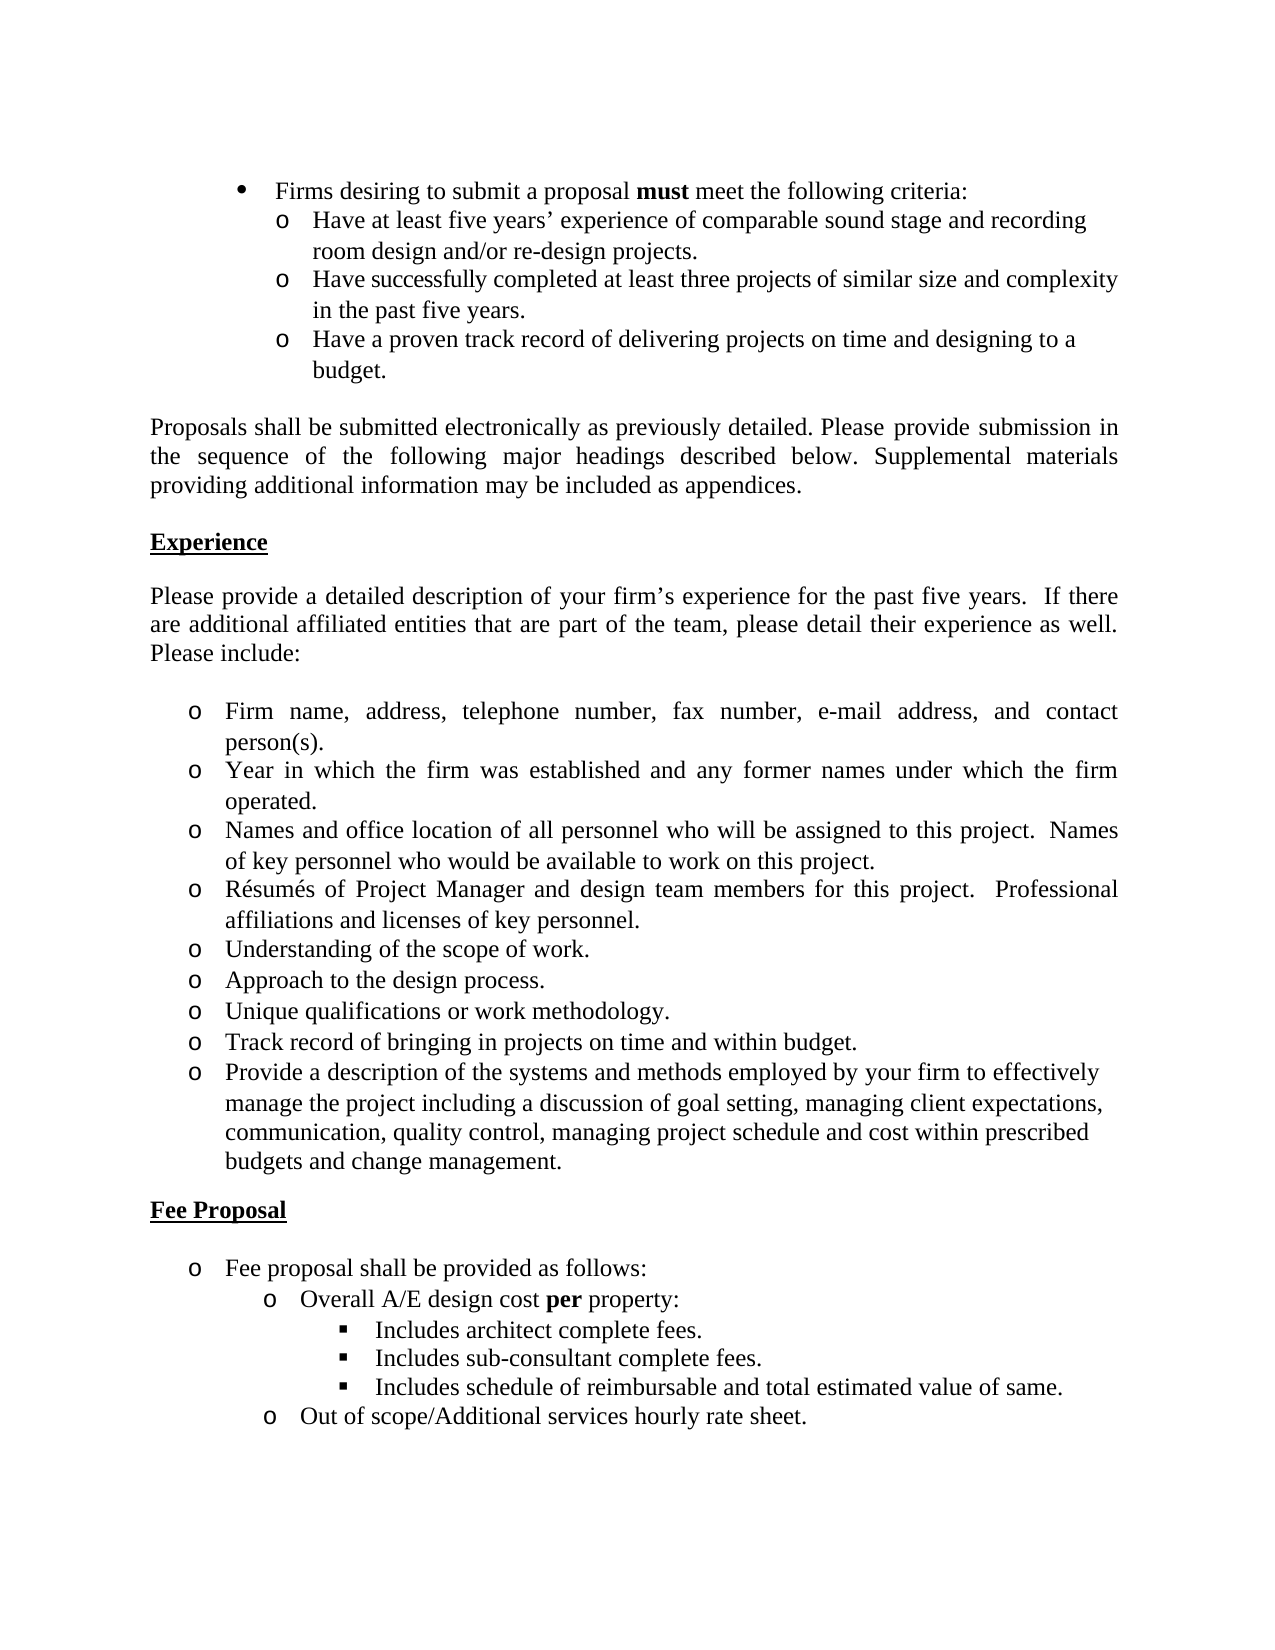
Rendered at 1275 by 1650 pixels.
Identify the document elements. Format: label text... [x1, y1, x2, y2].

list Understanding of the scope of work. [187, 934, 1127, 965]
list Includes schedule of reimbursable and total estimated value of same. [337, 1372, 1118, 1401]
text Please provide a detailed description of your firm’s experience for the past five years. If there are additional affiliated entities that are part of the team, please detail their experience as well. Please include: [150, 581, 1118, 667]
text Proposals shall be submitted electronically as previously detailed. Please provide submission in the sequence of the following major headings described below. Supplemental materials providing additional information may be included as appendices. [150, 412, 1118, 499]
list Provide a description of the systems and methods employed by your firm to effectively manage the project including a discussion of goal setting, managing client expectations, communication, quality control, managing project schedule and cost within prescribed budgets and change management. [187, 1057, 1118, 1174]
list Firm name, address, telephone number, fax number, e-mail address, and contact person(s). [187, 696, 1118, 755]
list Unique qualifications or work methodology. [187, 996, 1127, 1027]
list Overall A/E design cost per property: [262, 1284, 1118, 1315]
list Year in which the firm was established and any former names under which the firm operated. [187, 755, 1118, 815]
list Names and office location of all personnel who will be assigned to this project. Names of key personnel who would be available to work on this project. [187, 815, 1118, 874]
text Experience [150, 527, 692, 556]
list Out of scope/Additional services hourly rate sheet. [262, 1401, 1118, 1432]
list Approach to the design process. [187, 965, 1127, 996]
list Have a proven track record of delivering projects on time and designing to a budget. [275, 324, 1127, 384]
list Have successfully completed at least three projects of similar size and complexity in the past five years. [275, 264, 1127, 324]
list Track record of bringing in projects on time and within budget. [187, 1027, 1127, 1057]
text Fee Proposal [150, 1196, 692, 1224]
list Fee proposal shall be provided as follows: [187, 1253, 1118, 1284]
list Includes sub-consultant complete fees. [337, 1343, 1118, 1372]
list Résumés of Project Manager and design team members for this project. Professional affiliations and licenses of key personnel. [187, 874, 1118, 934]
list Includes architect complete fees. [337, 1315, 1118, 1343]
list Firms desiring to submit a proposal must meet the following criteria: [237, 175, 1127, 205]
list Have at least five years’ experience of comparable sound stage and recording room design and/or re-design projects. [275, 205, 1127, 264]
